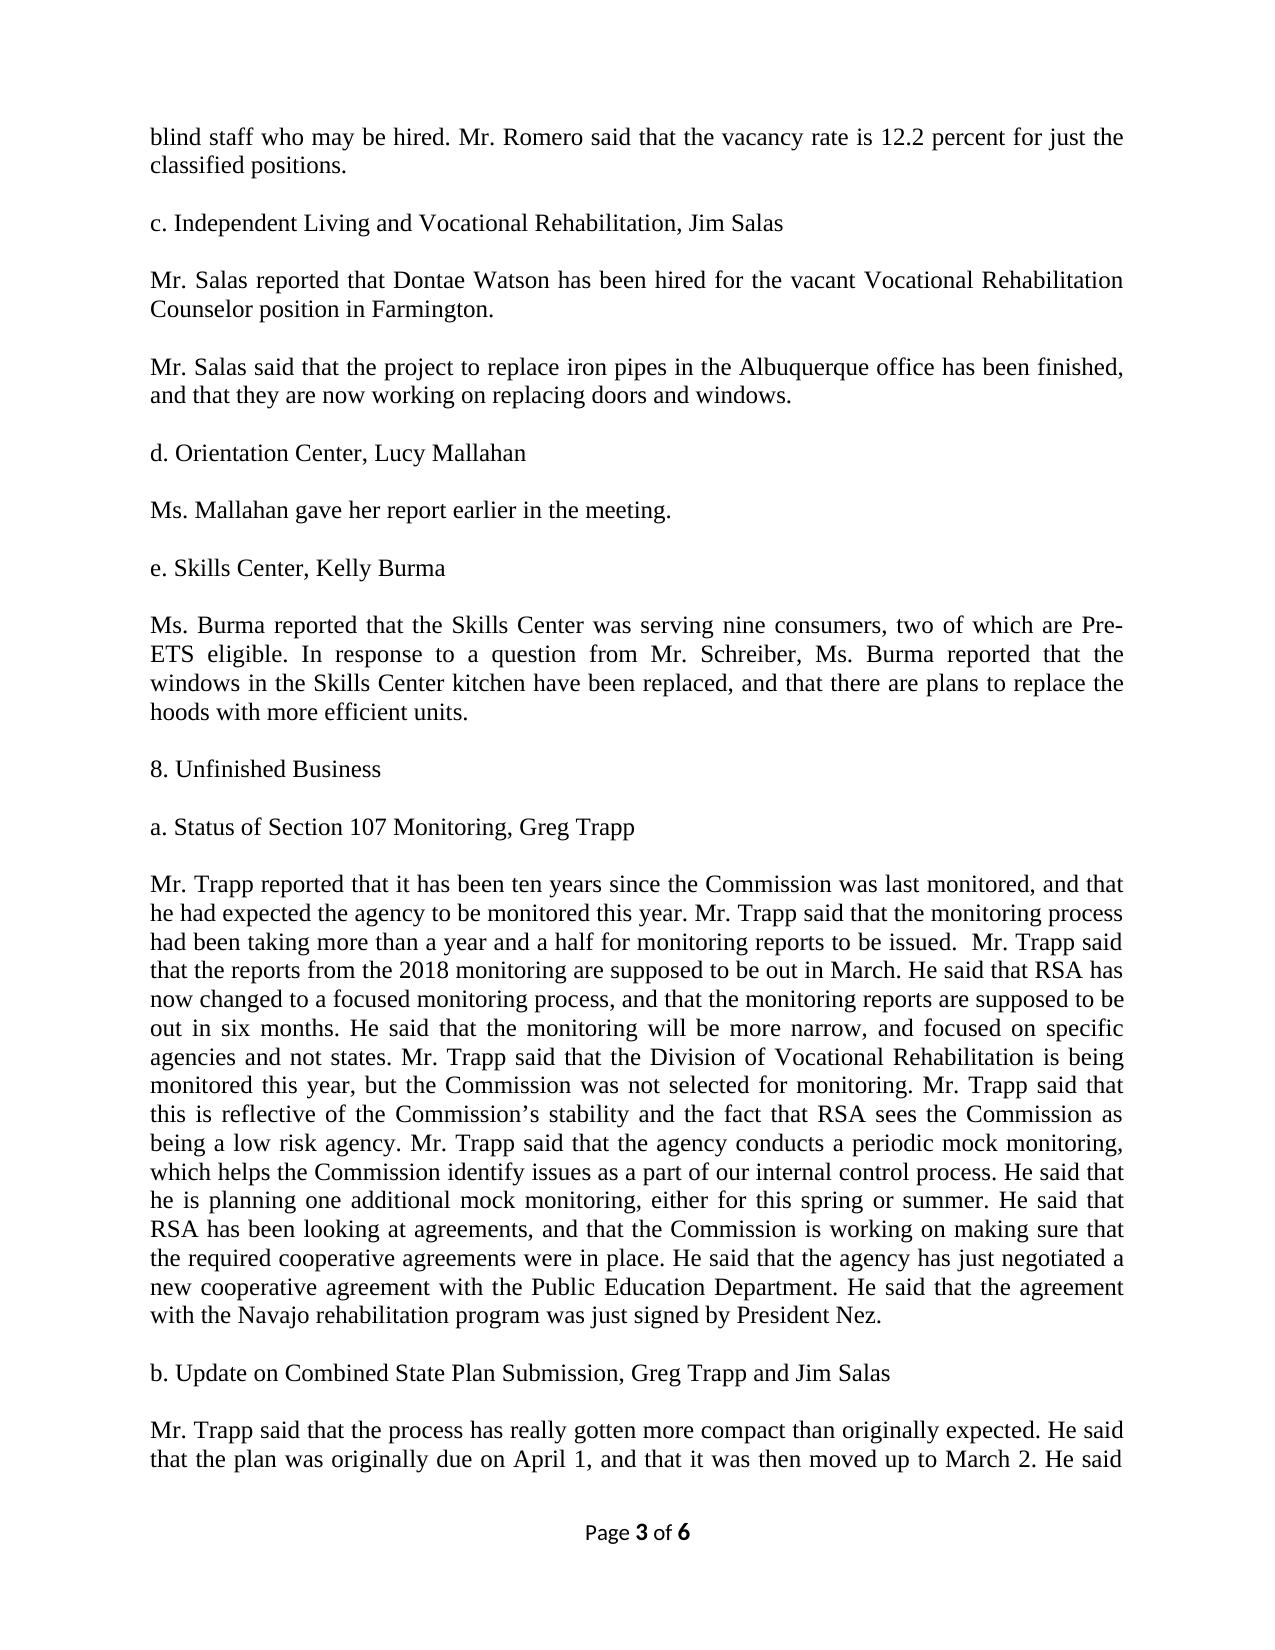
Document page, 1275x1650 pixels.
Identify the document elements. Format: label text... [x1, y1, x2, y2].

text Ms. Mallahan gave her report earlier in the meeting. [150, 496, 1125, 524]
text 8. Unfinished Business [150, 754, 1125, 783]
text Mr. Salas said that the project to replace iron pipes in the Albuquerque office has been finished, and that they are now working on replacing doors and windows. [150, 352, 1125, 409]
text Mr. Salas reported that Dontae Watson has been hired for the vacant Vocational Rehabilitation Counselor position in Farmington. [150, 266, 1125, 323]
text b. Update on Combined State Plan Submission, Greg Trapp and Jim Salas [150, 1358, 1125, 1387]
text e. Skills Center, Kelly Burma [150, 553, 1125, 582]
text a. Status of Section 107 Monitoring, Greg Trapp [150, 812, 1125, 841]
text Mr. Trapp reported that it has been ten years since the Commission was last monitored, and that he had expected the agency to be monitored this year. Mr. Trapp said that the monitoring process had been taking more than a year and a half for monitoring reports to be issued. Mr. Trapp said that the reports from the 2018 monitoring are supposed to be out in March. He said that RSA has now changed to a focused monitoring process, and that the monitoring reports are supposed to be out in six months. He said that the monitoring will be more narrow, and focused on specific agencies and not states. Mr. Trapp said that the Division of Vocational Rehabilitation is being monitored this year, but the Commission was not selected for monitoring. Mr. Trapp said that this is reflective of the Commission’s stability and the fact that RSA sees the Commission as being a low risk agency. Mr. Trapp said that the agency conducts a periodic mock monitoring, which helps the Commission identify issues as a part of our internal control process. He said that he is planning one additional mock monitoring, either for this spring or summer. He said that RSA has been looking at agreements, and that the Commission is working on making sure that the required cooperative agreements were in place. He said that the agency has just negotiated a new cooperative agreement with the Public Education Department. He said that the agreement with the Navajo rehabilitation program was just signed by President Nez. [150, 869, 1125, 1329]
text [150, 122, 1125, 179]
text Ms. Burma reported that the Skills Center was serving nine consumers, two of which are Pre-ETS eligible. In response to a question from Mr. Schreiber, Ms. Burma reported that the windows in the Skills Center kitchen have been replaced, and that there are plans to replace the hoods with more efficient units. [150, 611, 1125, 726]
text d. Orientation Center, Lucy Mallahan [150, 438, 1125, 467]
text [150, 1416, 1125, 1473]
text c. Independent Living and Vocational Rehabilitation, Jim Salas [150, 208, 1125, 237]
